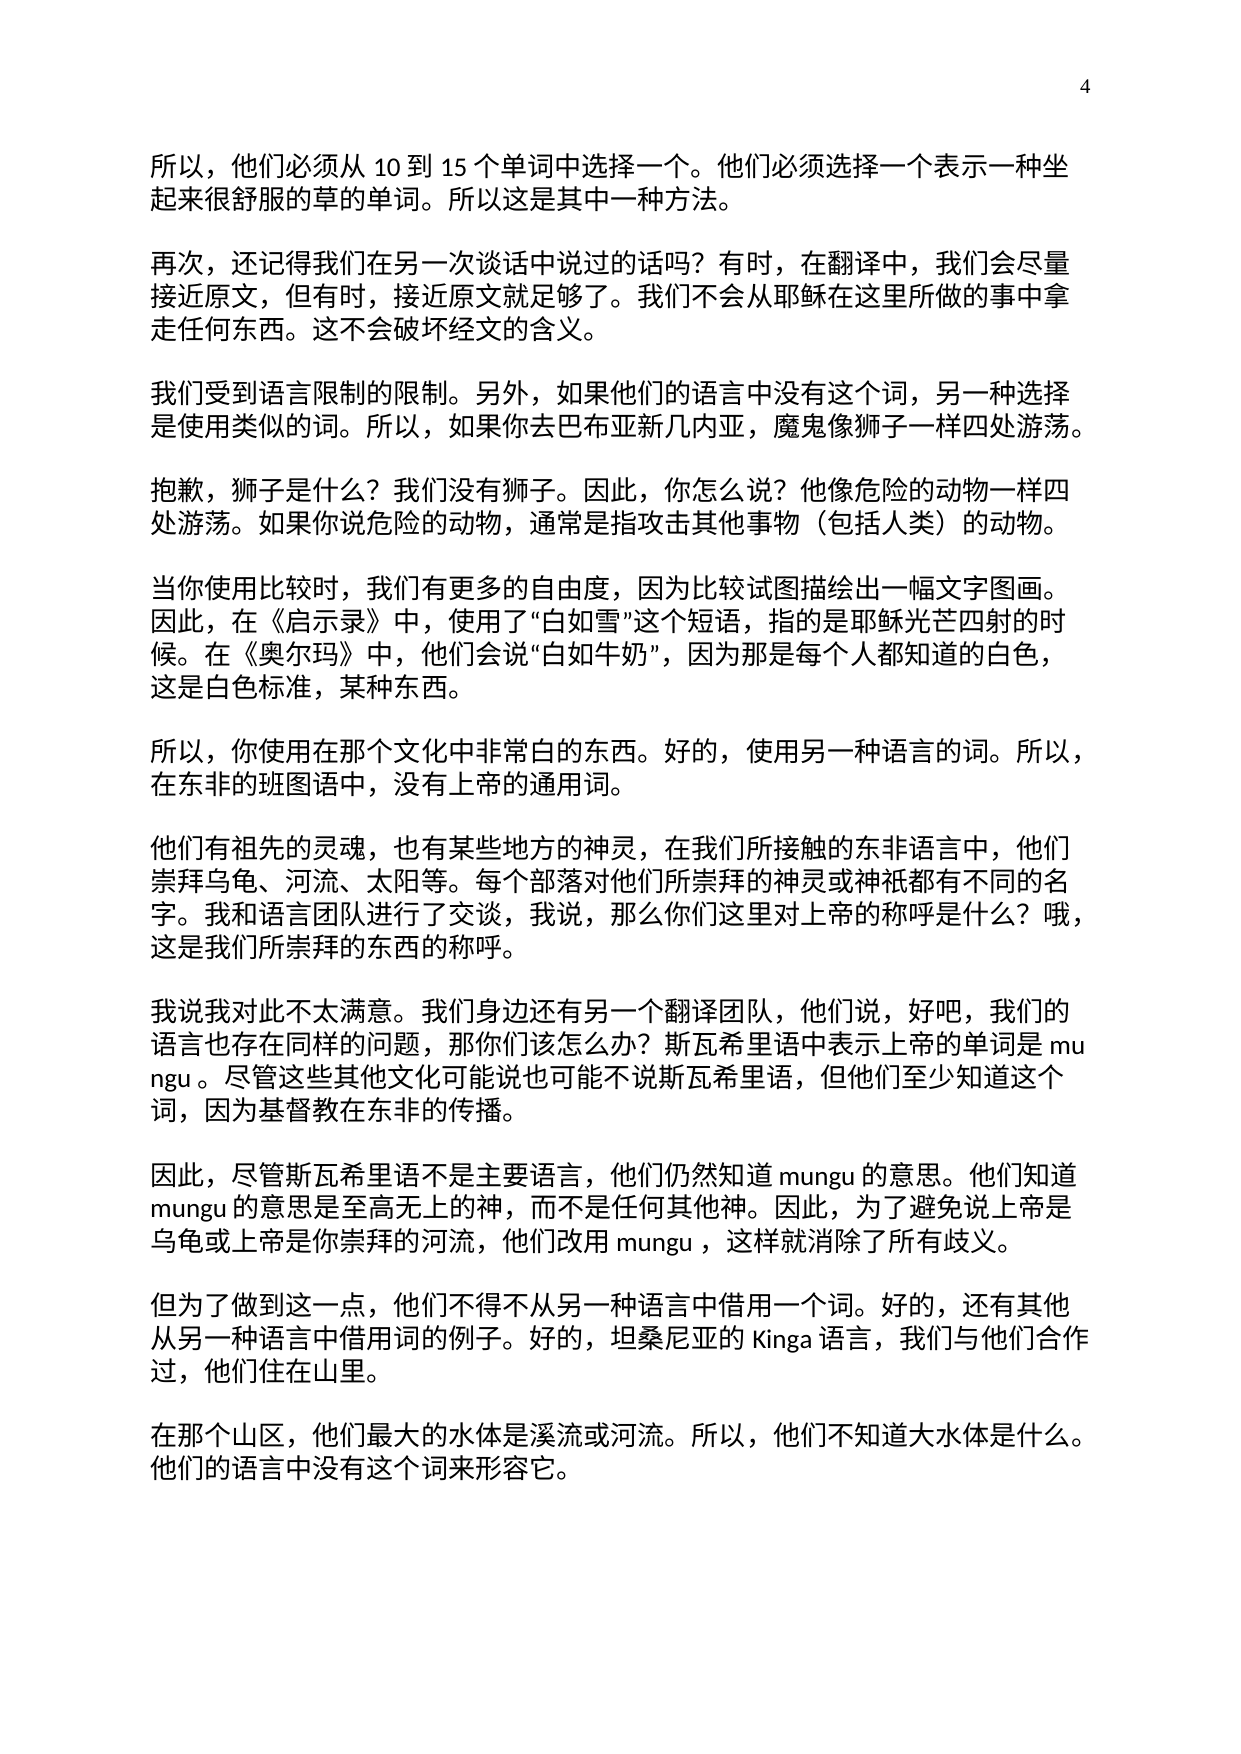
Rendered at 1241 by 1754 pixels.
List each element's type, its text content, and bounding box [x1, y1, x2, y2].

text 所以，他们必须从 10 到 15 个单词中选择一个。他们必须选择一个表示一种坐起来很舒服的草的单词。所以这是其中一种方法。 [150, 150, 1090, 216]
text 我们受到语言限制的限制。另外，如果他们的语言中没有这个词，另一种选择是使用类似的词。所以，如果你去巴布亚新几内亚，魔鬼像狮子一样四处游荡。 [150, 377, 1090, 443]
text 所以，你使用在那个文化中非常白的东西。好的，使用另一种语言的词。所以，在东非的班图语中，没有上帝的通用词。 [150, 735, 1090, 801]
text 当你使用比较时，我们有更多的自由度，因为比较试图描绘出一幅文字图画。因此，在《启示录》中，使用了“白如雪”这个短语，指的是耶稣光芒四射的时候。在《奥尔玛》中，他们会说“白如牛奶”，因为那是每个人都知道的白色，这是白色标准，某种东西。 [150, 572, 1090, 704]
text 但为了做到这一点，他们不得不从另一种语言中借用一个词。好的，还有其他从另一种语言中借用词的例子。好的，坦桑尼亚的 Kinga 语言，我们与他们合作过，他们住在山里。 [150, 1289, 1090, 1388]
text 在那个山区，他们最大的水体是溪流或河流。所以，他们不知道大水体是什么。他们的语言中没有这个词来形容它。 [150, 1419, 1090, 1485]
text 我说我对此不太满意。我们身边还有另一个翻译团队，他们说，好吧，我们的语言也存在同样的问题，那你们该怎么办？斯瓦希里语中表示上帝的单词是mungu 。尽管这些其他文化可能说也可能不说斯瓦希里语，但他们至少知道这个词，因为基督教在东非的传播。 [150, 995, 1090, 1127]
text 因此，尽管斯瓦希里语不是主要语言，他们仍然知道mungu的意思。他们知道mungu的意思是至高无上的神，而不是任何其他神。因此，为了避免说上帝是乌龟或上帝是你崇拜的河流，他们改用mungu ，这样就消除了所有歧义。 [150, 1159, 1090, 1258]
text 他们有祖先的灵魂，也有某些地方的神灵，在我们所接触的东非语言中，他们崇拜乌龟、河流、太阳等。每个部落对他们所崇拜的神灵或神祇都有不同的名字。我和语言团队进行了交谈，我说，那么你们这里对上帝的称呼是什么？哦，这是我们所崇拜的东西的称呼。 [150, 832, 1090, 964]
text 再次，还记得我们在另一次谈话中说过的话吗？有时，在翻译中，我们会尽量接近原文，但有时，接近原文就足够了。我们不会从耶稣在这里所做的事中拿走任何东西。这不会破坏经文的含义。 [150, 247, 1090, 346]
text 抱歉，狮子是什么？我们没有狮子。因此，你怎么说？他像危险的动物一样四处游荡。如果你说危险的动物，通常是指攻击其他事物（包括人类）的动物。 [150, 474, 1090, 541]
